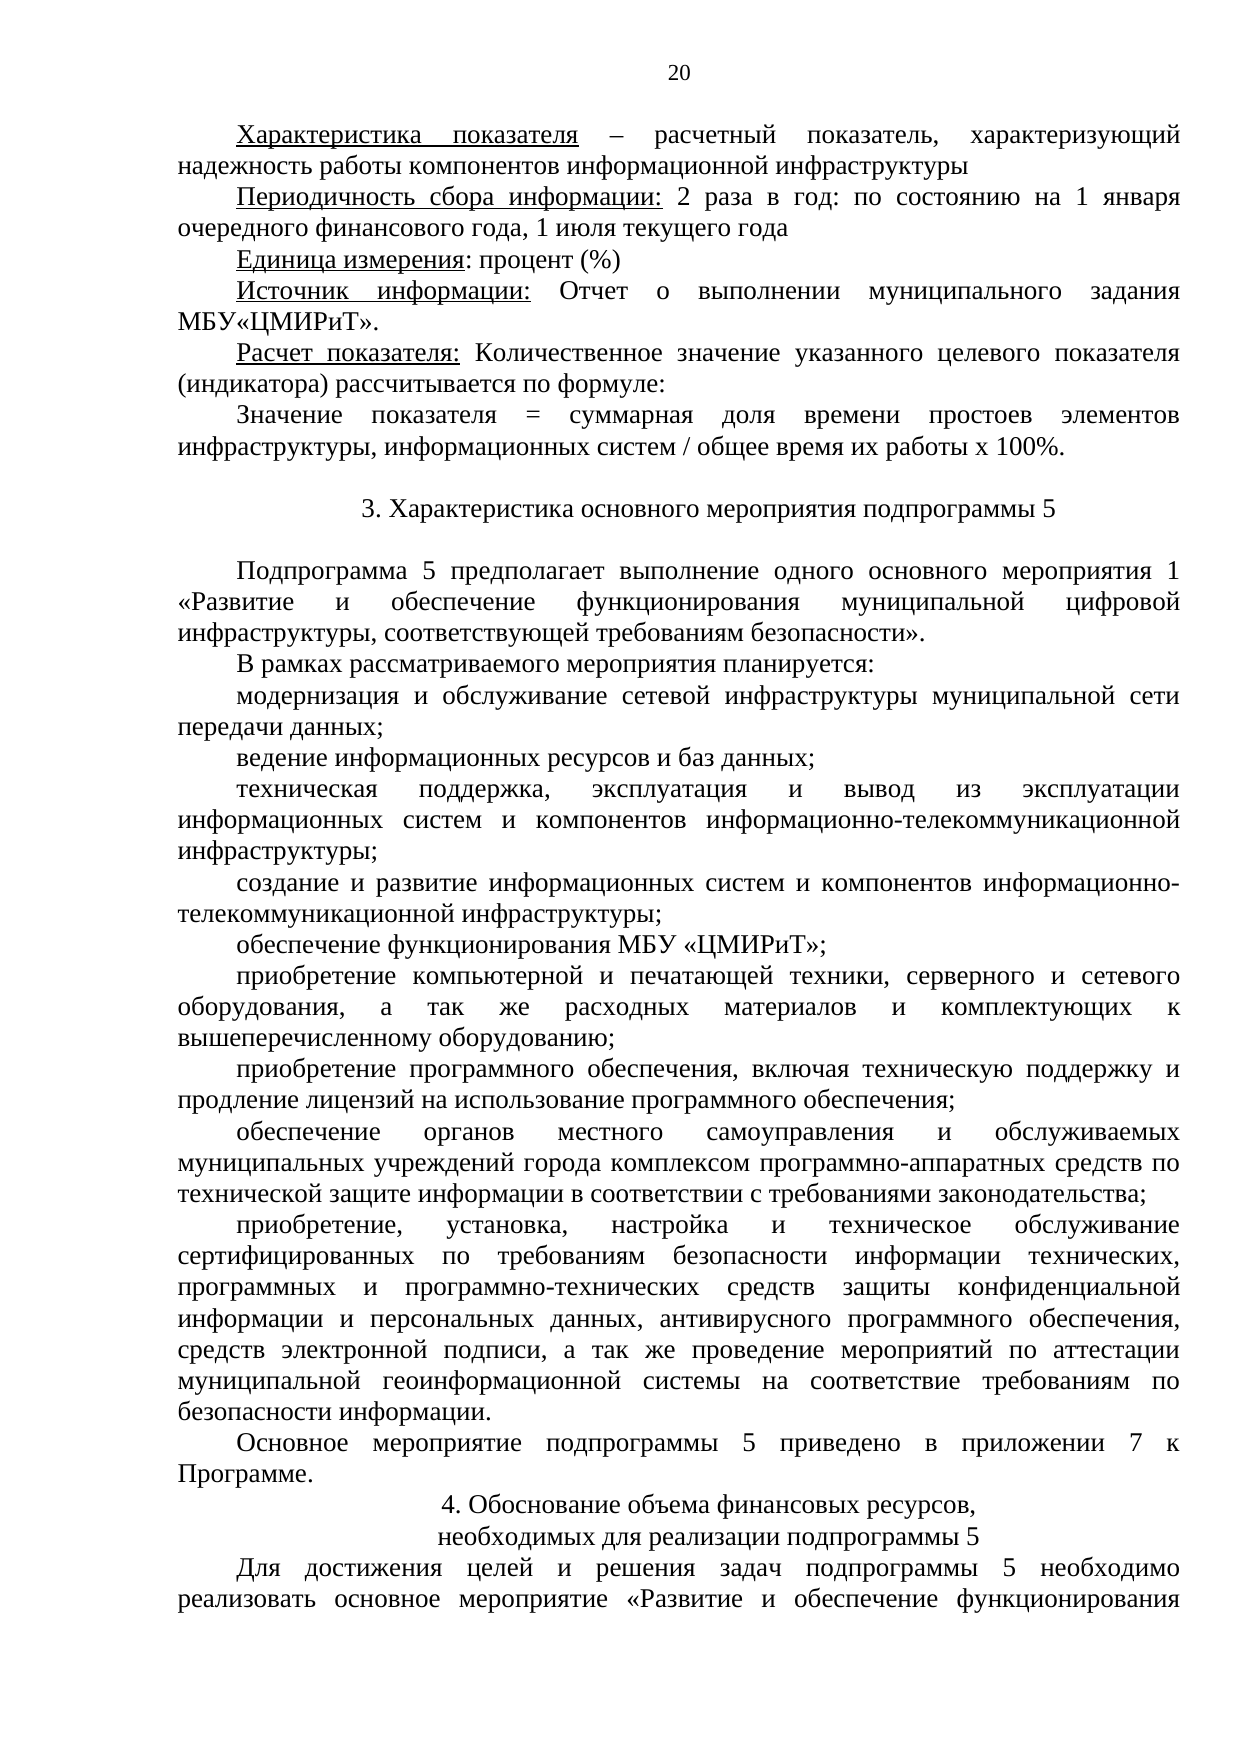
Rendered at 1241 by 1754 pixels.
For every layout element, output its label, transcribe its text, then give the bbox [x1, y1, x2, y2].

text обеспечение органов местного самоуправления и обслуживаемых муниципальных учреждений города комплексом программно-аппаратных средств по технической защите информации в соответствии с требованиями законодательства; [177, 1115, 1181, 1208]
text Подпрограмма 5 предполагает выполнение одного основного мероприятия 1 «Развитие и обеспечение функционирования муниципальной цифровой инфраструктуры, соответствующей требованиям безопасности». [177, 554, 1181, 648]
text необходимых для реализации подпрограммы 5 [177, 1520, 1181, 1551]
text Единица измерения: процент (%) [177, 243, 1181, 274]
text ведение информационных ресурсов и баз данных; [177, 741, 1181, 772]
text приобретение программного обеспечения, включая техническую поддержку и продление лицензий на использование программного обеспечения; [177, 1052, 1181, 1115]
text модернизация и обслуживание сетевой инфраструктуры муниципальной сети передачи данных; [177, 679, 1181, 741]
text техническая поддержка, эксплуатация и вывод из эксплуатации информационных систем и компонентов информационно-телекоммуникационной инфраструктуры; [177, 772, 1181, 866]
text Источник информации: Отчет о выполнении муниципального задания МБУ«ЦМИРиТ». [177, 274, 1181, 336]
text Основное мероприятие подпрограммы 5 приведено в приложении 7 к Программе. [177, 1426, 1181, 1488]
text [177, 1551, 1181, 1613]
text 3. Характеристика основного мероприятия подпрограммы 5 [177, 492, 1181, 523]
text Характеристика показателя – расчетный показатель, характеризующий надежность работы компонентов информационной инфраструктуры [177, 118, 1181, 180]
text обеспечение функционирования МБУ «ЦМИРиТ»; [177, 928, 1181, 959]
text Периодичность сбора информации: 2 раза в год: по состоянию на 1 января очередного финансового года, 1 июля текущего года [177, 180, 1181, 243]
text Значение показателя = суммарная доля времени простоев элементов инфраструктуры, информационных систем / общее время их работы х 100%. [177, 398, 1181, 461]
text приобретение компьютерной и печатающей техники, серверного и сетевого оборудования, а так же расходных материалов и комплектующих к вышеперечисленному оборудованию; [177, 959, 1181, 1052]
text 4. Обоснование объема финансовых ресурсов, [177, 1488, 1181, 1520]
text приобретение, установка, настройка и техническое обслуживание сертифицированных по требованиям безопасности информации технических, программных и программно-технических средств защиты конфиденциальной информации и персональных данных, антивирусного программного обеспечения, средств электронной подписи, а так же проведение мероприятий по аттестации муниципальной геоинформационной системы на соответствие требованиям по безопасности информации. [177, 1208, 1181, 1426]
text Расчет показателя: Количественное значение указанного целевого показателя (индикатора) рассчитывается по формуле: [177, 336, 1181, 398]
text создание и развитие информационных систем и компонентов информационно-телекоммуникационной инфраструктуры; [177, 866, 1181, 928]
text В рамках рассматриваемого мероприятия планируется: [177, 648, 1181, 679]
